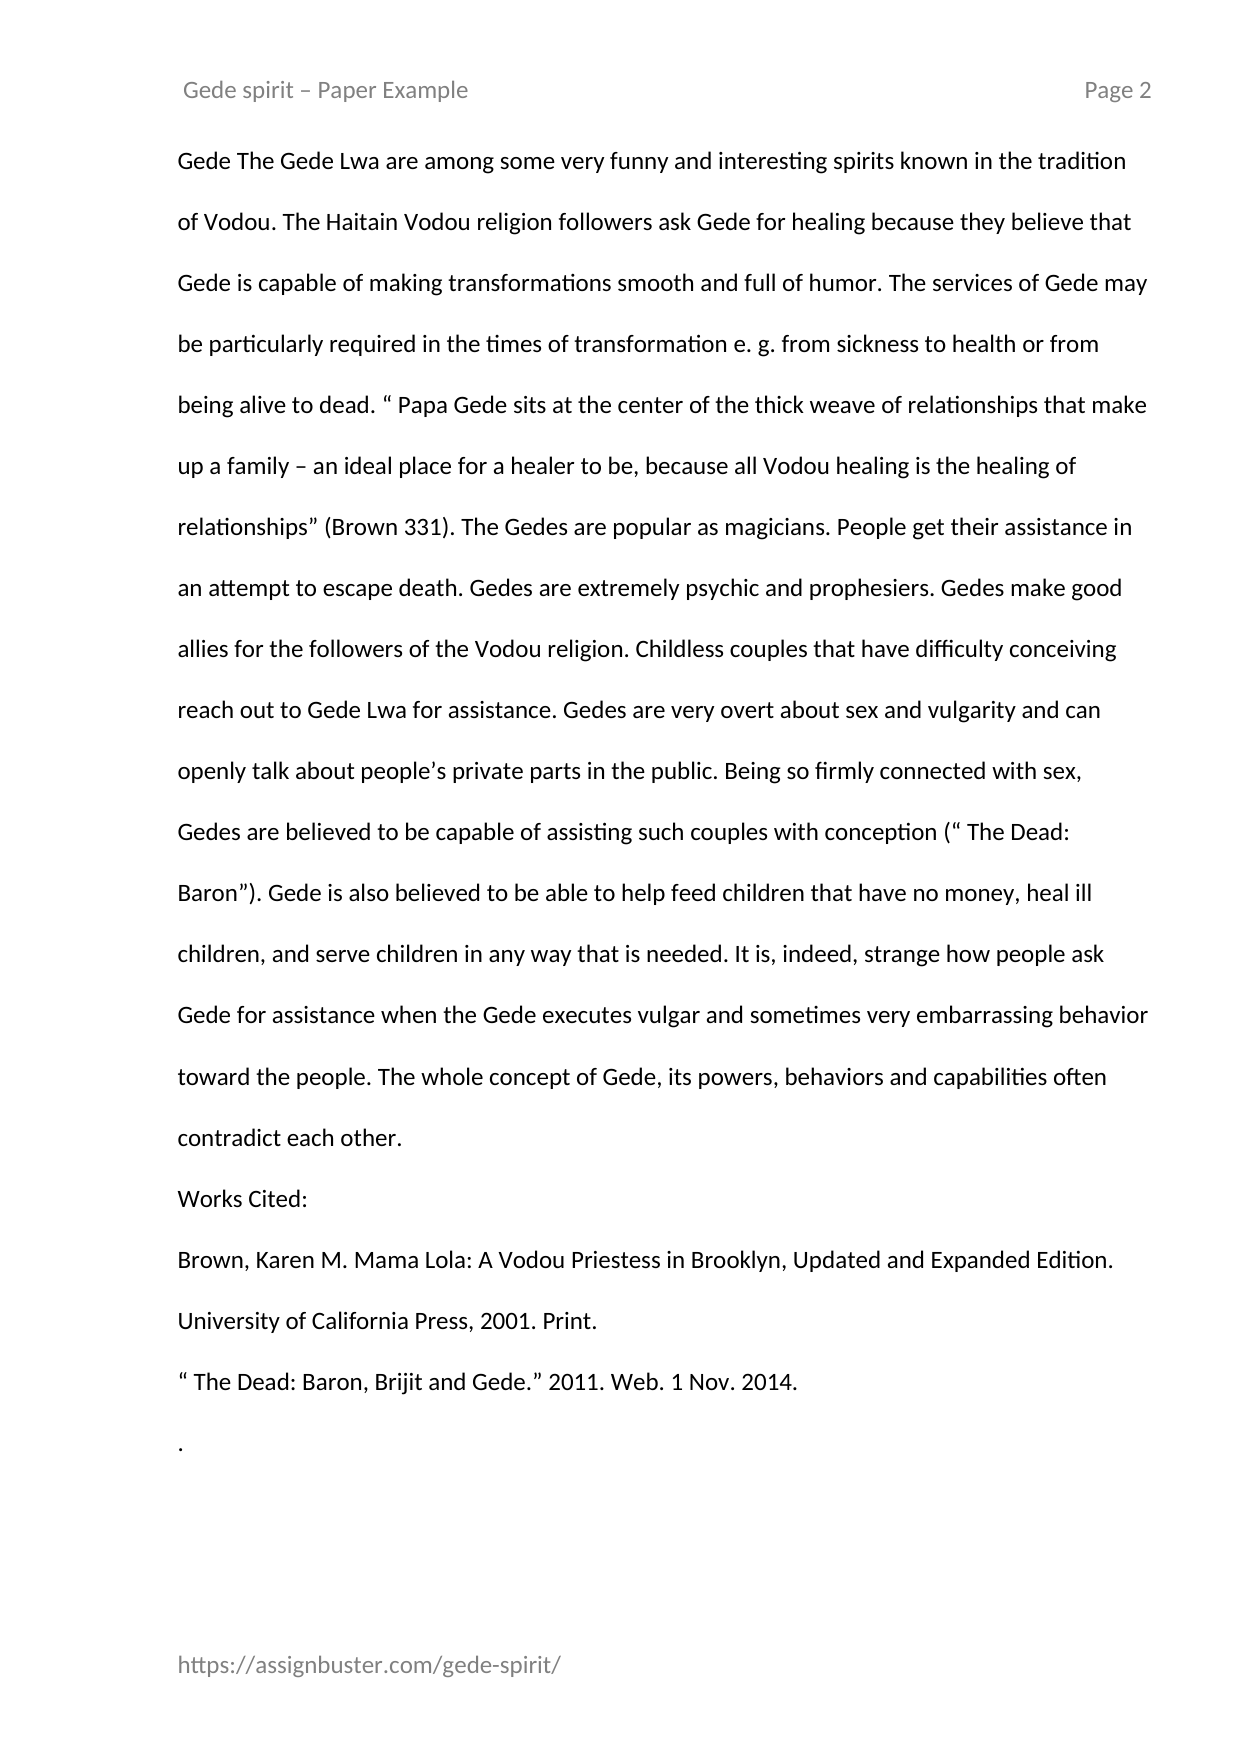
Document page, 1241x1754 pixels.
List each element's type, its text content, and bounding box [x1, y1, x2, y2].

text Gede The Gede Lwa are among some very funny and interesting spirits known in the tradition of Vodou. The Haitain Vodou religion followers ask Gede for healing because they believe that Gede is capable of making transformations smooth and full of humor. The services of Gede may be particularly required in the times of transformation e. g. from sickness to health or from being alive to dead. “ Papa Gede sits at the center of the thick weave of relationships that make up a family – an ideal place for a healer to be, because all Vodou healing is the healing of relationships” (Brown 331). The Gedes are popular as magicians. People get their assistance in an attempt to escape death. Gedes are extremely psychic and prophesiers. Gedes make good allies for the followers of the Vodou religion. Childless couples that have difficulty conceiving reach out to Gede Lwa for assistance. Gedes are very overt about sex and vulgarity and can openly talk about people’s private parts in the public. Being so firmly connected with sex, Gedes are believed to be capable of assisting such couples with conception (“ The Dead: Baron”). Gede is also believed to be able to help feed children that have no money, heal ill children, and serve children in any way that is needed. It is, indeed, strange how people ask Gede for assistance when the Gede executes vulgar and sometimes very embarrassing behavior toward the people. The whole concept of Gede, its powers, behaviors and capabilities often contradict each other. Works Cited: Brown, Karen M. Mama Lola: A Vodou Priestess in Brooklyn, Updated and Expanded Edition. University of California Press, 2001. Print. “ The Dead: Baron, Brijit and Gede.” 2011. Web. 1 Nov. 2014. . [177, 145, 1152, 1457]
